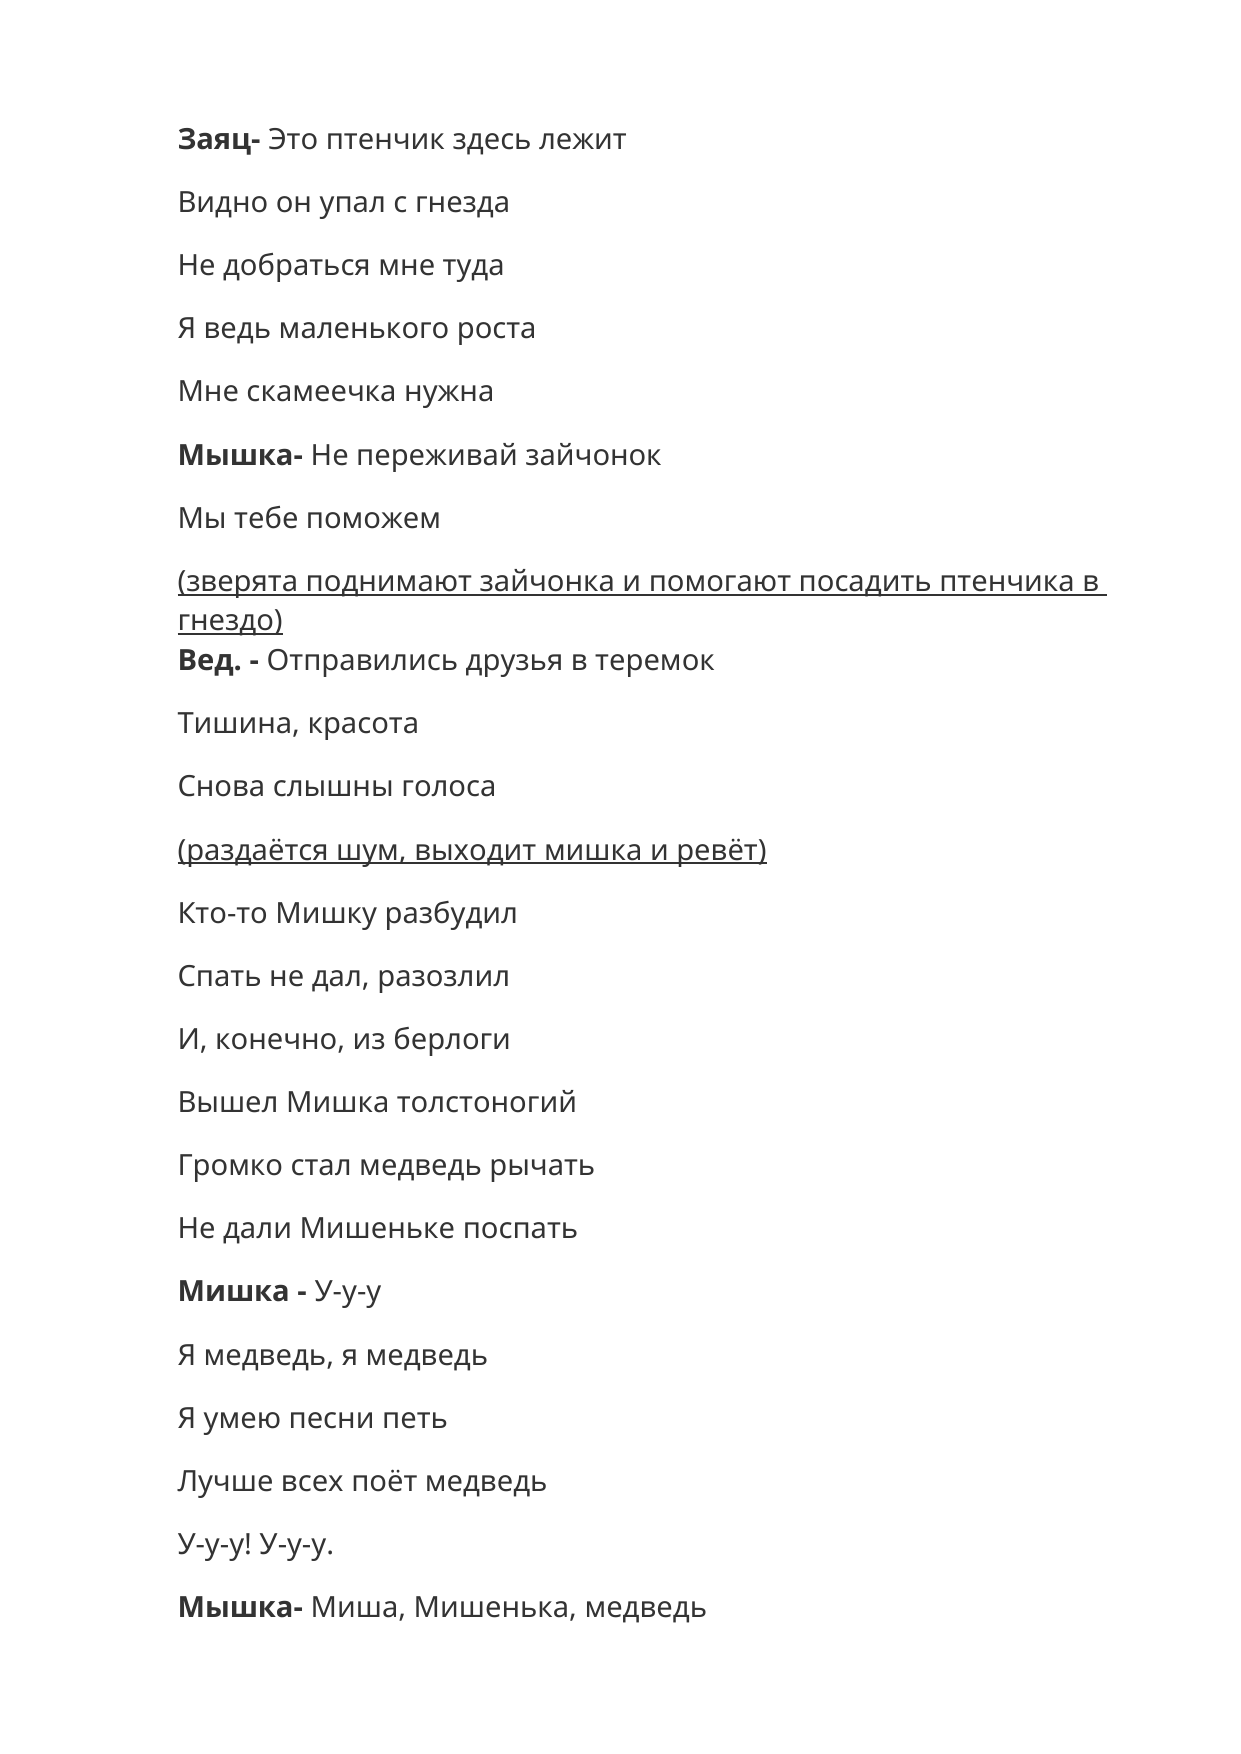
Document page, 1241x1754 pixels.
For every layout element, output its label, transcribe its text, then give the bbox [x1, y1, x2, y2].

text И, конечно, из берлоги [177, 1018, 1152, 1058]
text (раздаётся шум, выходит мишка и ревёт) [177, 829, 1152, 868]
text Мишка - У-у-у [177, 1271, 1152, 1310]
text Я медведь, я медведь [177, 1334, 1152, 1373]
text Вышел Мишка толстоногий [177, 1081, 1152, 1121]
text У-у-у! У-у-у. [177, 1523, 1152, 1563]
text Кто-то Мишку разбудил [177, 892, 1152, 932]
text Я ведь маленького роста [177, 307, 1152, 347]
text Видно он упал с гнезда [177, 181, 1152, 221]
text Громко стал медведь рычать [177, 1144, 1152, 1184]
text Я умею песни петь [177, 1397, 1152, 1437]
text Тишина, красота [177, 702, 1152, 742]
text Лучше всех поёт медведь [177, 1460, 1152, 1500]
text Мы тебе поможем [177, 497, 1152, 537]
text Спать не дал, разозлил [177, 955, 1152, 995]
text Заяц- Это птенчик здесь лежит [177, 118, 1152, 158]
text Не добраться мне туда [177, 244, 1152, 284]
text Мышка- Не переживай зайчонок [177, 434, 1152, 473]
text Мне скамеечка нужна [177, 371, 1152, 410]
text Вед. - Отправились друзья в теремок [177, 639, 1152, 679]
text (зверята поднимают зайчонка и помогают посадить птенчика в гнездо) [177, 560, 1152, 639]
text Не дали Мишеньке поспать [177, 1207, 1152, 1247]
text Снова слышны голоса [177, 766, 1152, 805]
text Мышка- Миша, Мишенька, медведь [177, 1586, 1152, 1626]
